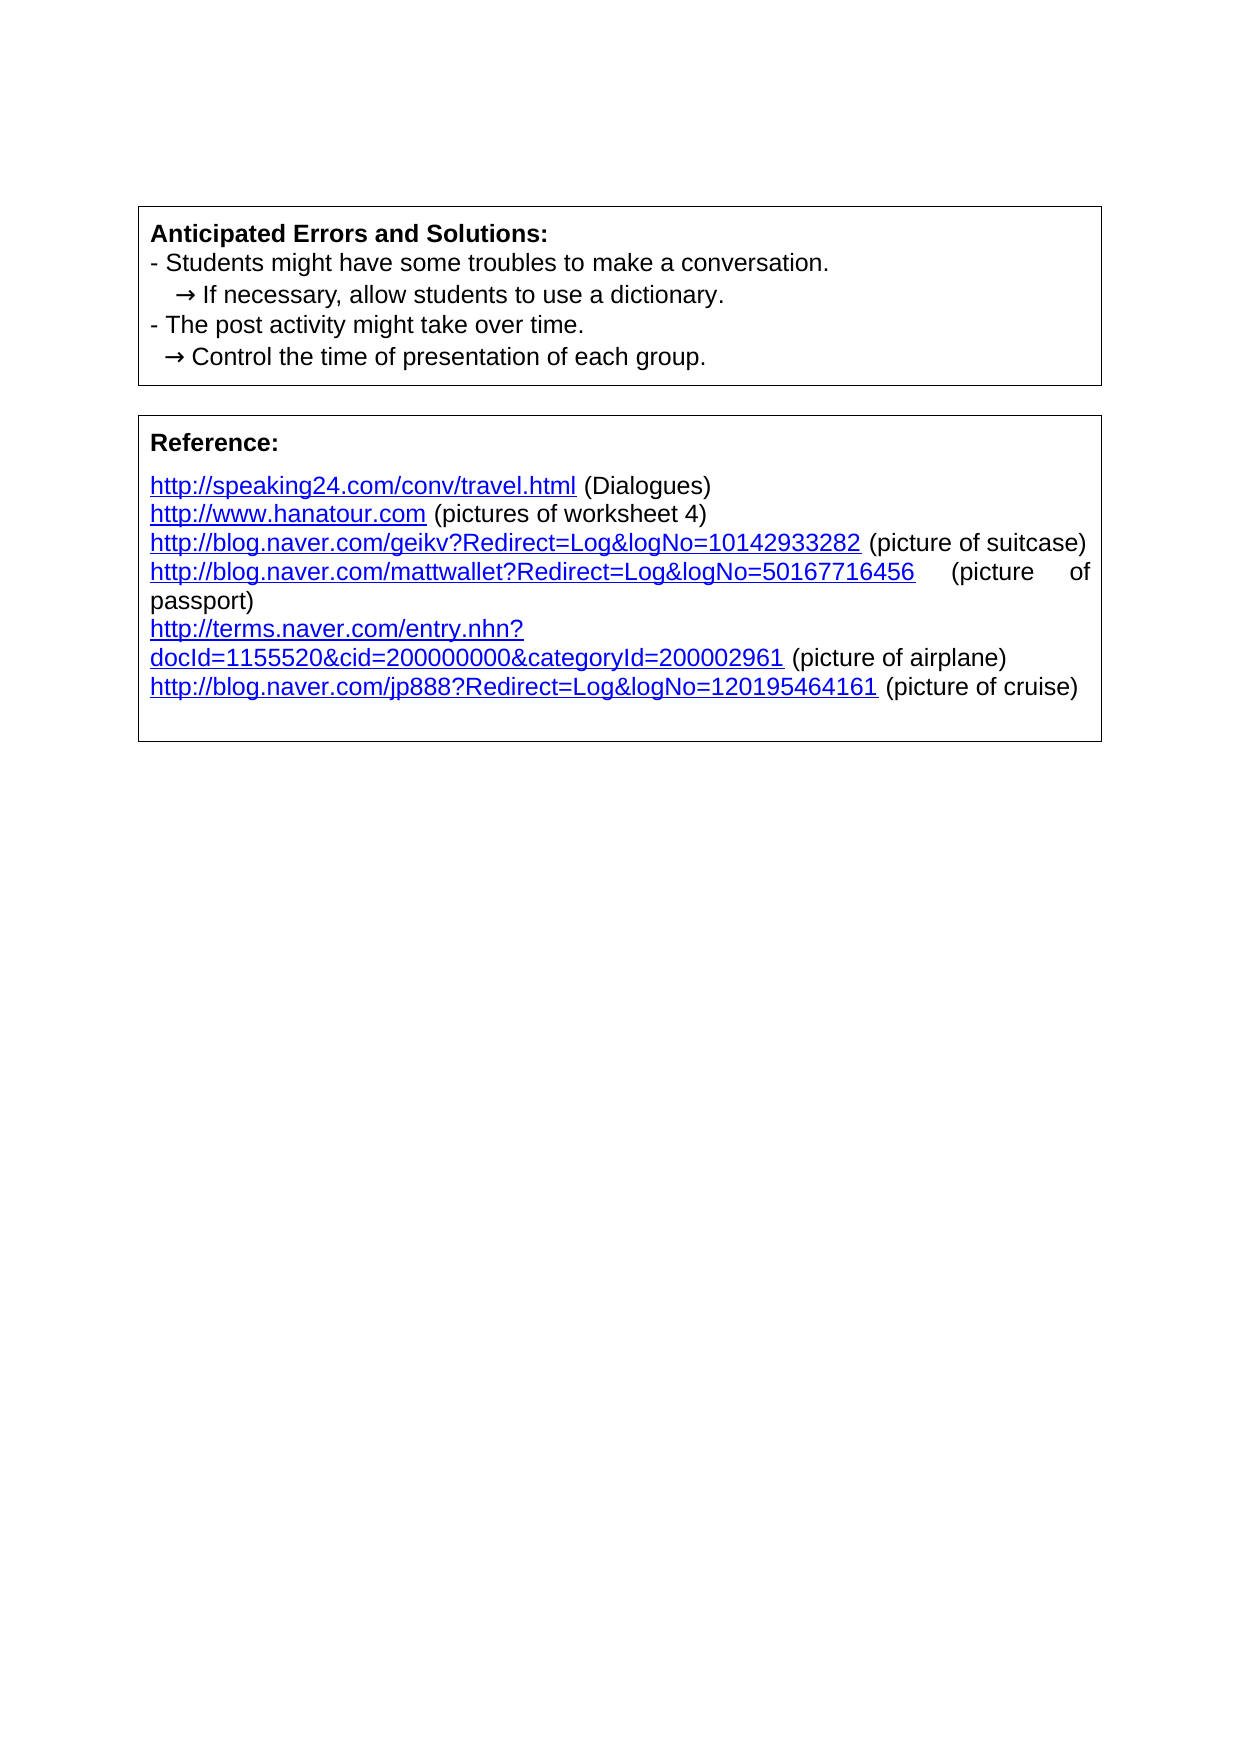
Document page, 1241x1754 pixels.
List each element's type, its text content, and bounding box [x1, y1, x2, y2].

table_header Anticipated Errors and Solutions: - Students might have some troubles to make a conversation. → If necessary, allow students to use a dictionary. - The post activity might take over time. → Control the time of presentation of each group. [139, 207, 1101, 385]
table_header Reference: http://speaking24.com/conv/travel.html (Dialogues) http://www.hanatour.com (pictures of worksheet 4) http://blog.naver.com/geikv?Redirect=Log&logNo=10142933282 (picture of suitcase) http://blog.naver.com/mattwallet?Redirect=Log&logNo=50167716456 (picture of passport) http://terms.naver.com/entry.nhn?docId=1155520&cid=200000000&categoryId=200002961 (picture of airplane) http://blog.naver.com/jp888?Redirect=Log&logNo=120195464161 (picture of cruise) [139, 416, 1101, 741]
